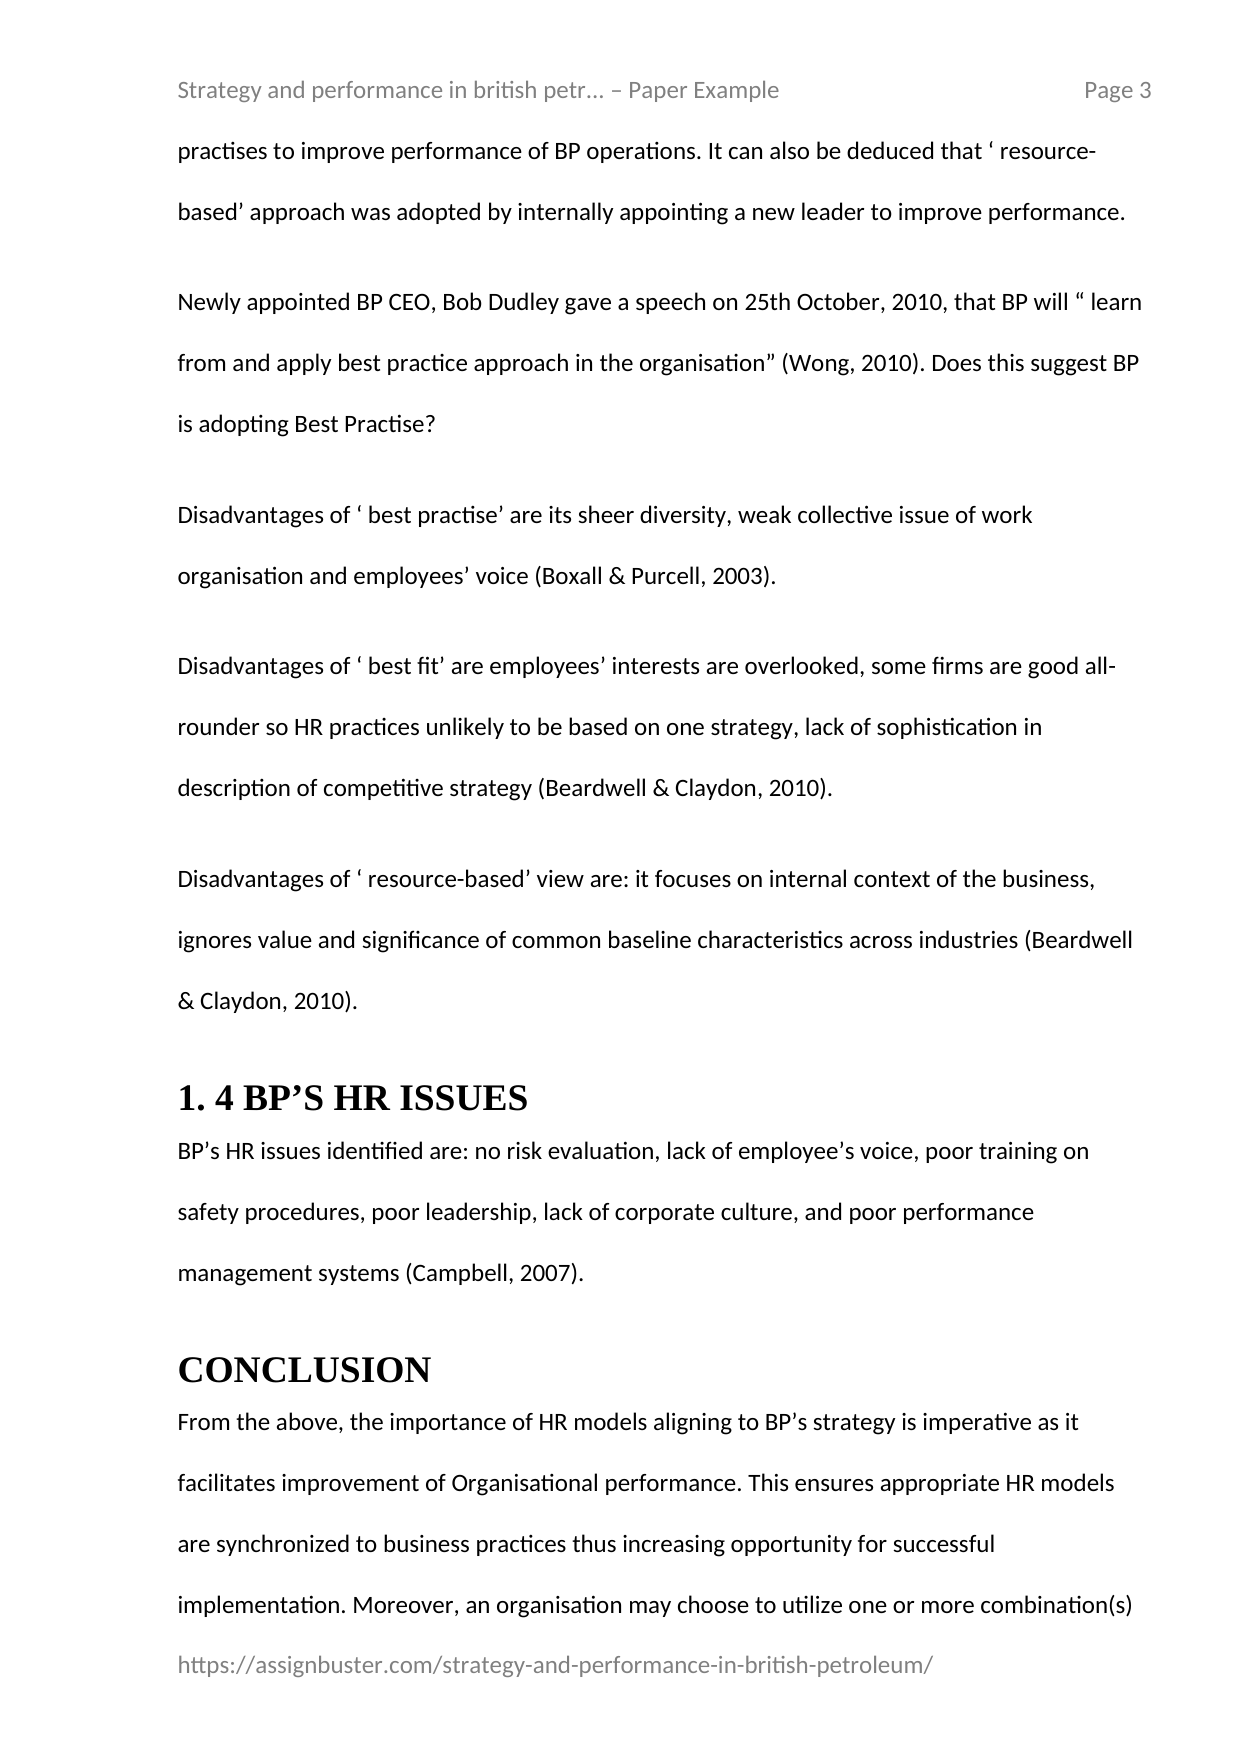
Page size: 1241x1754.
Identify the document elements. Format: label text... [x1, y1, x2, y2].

text Newly appointed BP CEO, Bob Dudley gave a speech on 25th October, 2010, that BP will “ learn from and apply best practice approach in the organisation” (Wong, 2010). Does this suggest BP is adopting Best Practise? [177, 286, 1152, 439]
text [177, 135, 1152, 226]
subtitle 1. 4 BP’S HR ISSUES [177, 1076, 1152, 1119]
text Disadvantages of ‘ resource-based’ view are: it focuses on internal context of the business, ignores value and significance of common baseline characteristics across industries (Beardwell & Claydon, 2010). [177, 863, 1152, 1016]
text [177, 1406, 1152, 1620]
text Disadvantages of ‘ best practise’ are its sheer diversity, weak collective issue of work organisation and employees’ voice (Boxall & Purcell, 2003). [177, 499, 1152, 591]
text BP’s HR issues identified are: no risk evaluation, lack of employee’s voice, poor training on safety procedures, poor leadership, lack of corporate culture, and poor performance management systems (Campbell, 2007). [177, 1135, 1152, 1287]
subtitle CONCLUSION [177, 1347, 1152, 1391]
text Disadvantages of ‘ best fit’ are employees’ interests are overlooked, some firms are good all-rounder so HR practices unlikely to be based on one strategy, lack of sophistication in description of competitive strategy (Beardwell & Claydon, 2010). [177, 651, 1152, 803]
